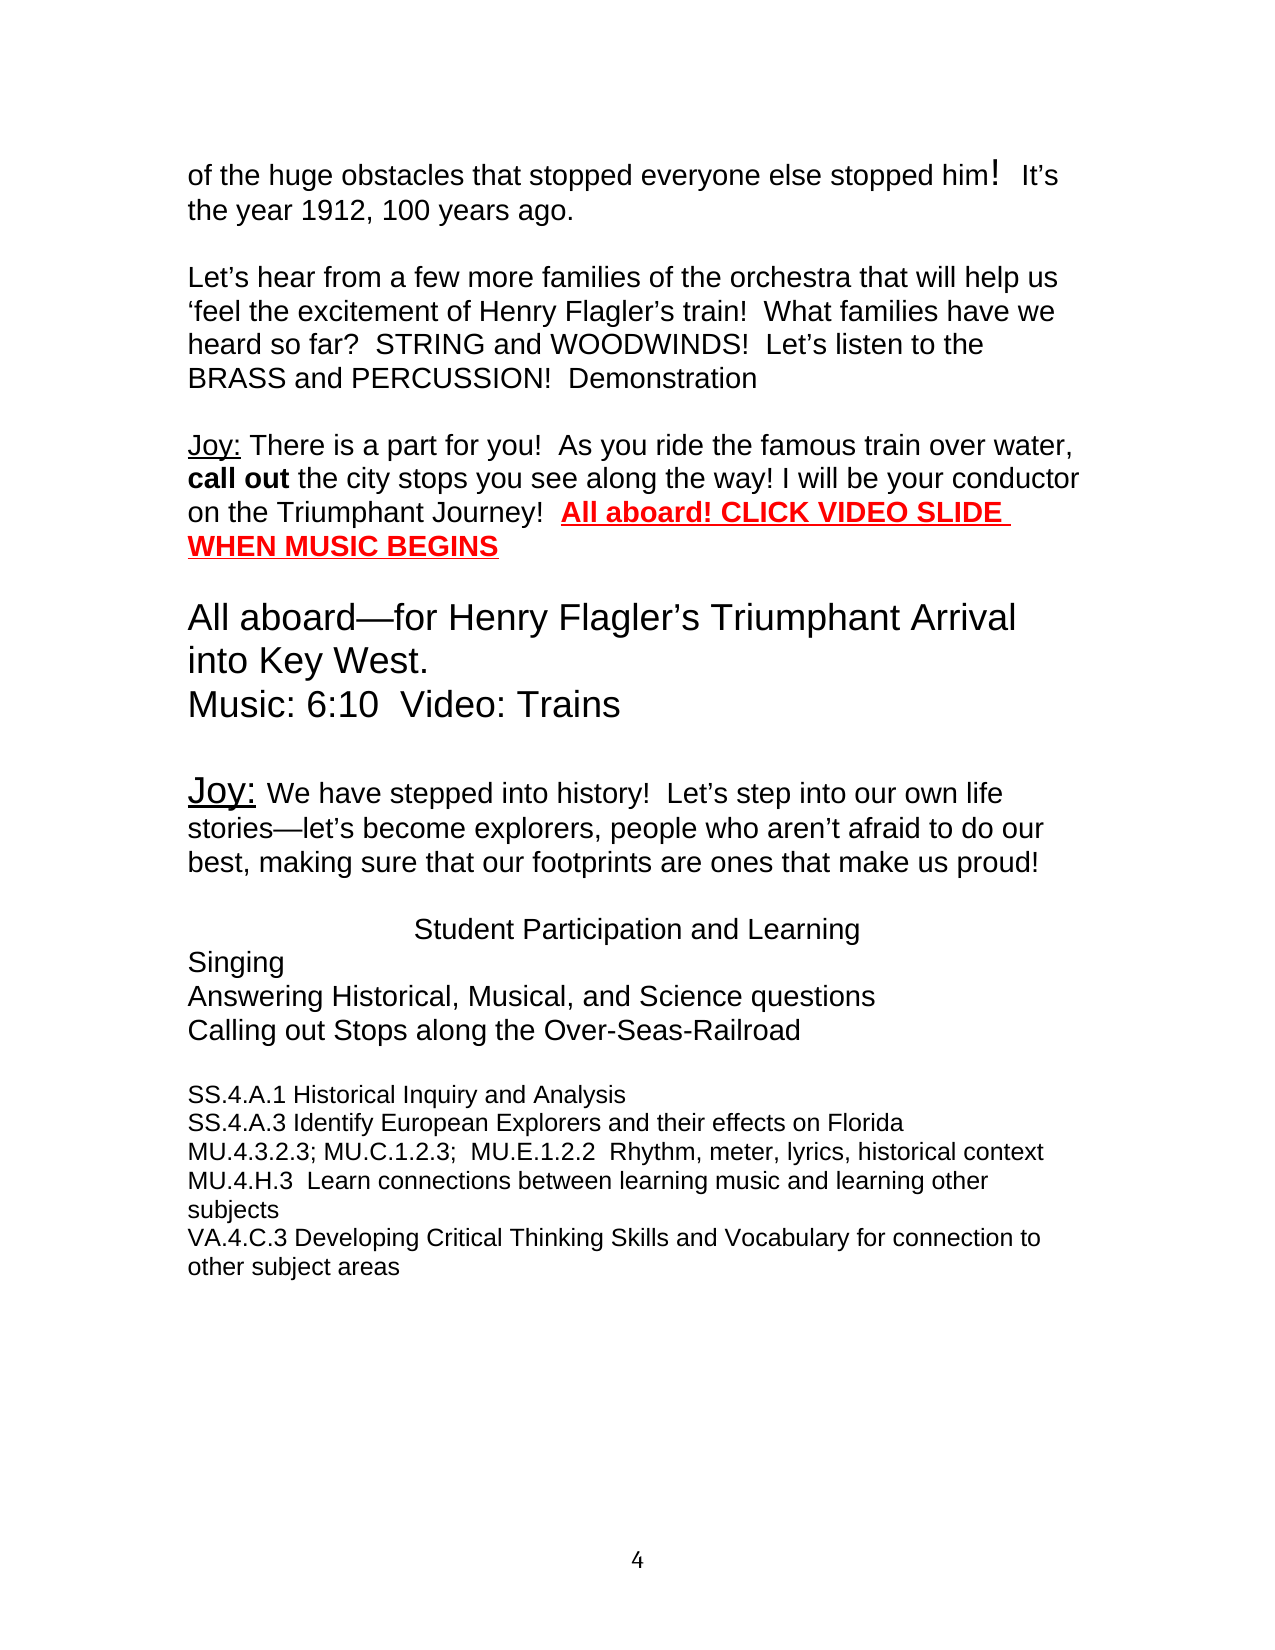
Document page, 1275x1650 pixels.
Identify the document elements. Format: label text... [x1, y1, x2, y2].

text Joy: We have stepped into history! Let’s step into our own life stories—let’s become explorers, people who aren’t afraid to do our best, making sure that our footprints are ones that make us proud! [187, 768, 1087, 878]
text Student Participation and Learning [187, 912, 1087, 945]
text Singing [187, 945, 1087, 979]
text Answering Historical, Musical, and Science questions [187, 979, 1087, 1012]
text Joy: There is a part for you! As you ride the famous train over water, call out the city stops you see along the way! I will be your conductor on the Triumphant Journey! All aboard! CLICK VIDEO SLIDE WHEN MUSIC BEGINS [187, 428, 1087, 562]
text All aboard—for Henry Flagler’s Triumphant Arrival into Key West. [187, 596, 1087, 682]
list MU.4.3.2.3; MU.C.1.2.3; MU.E.1.2.2 Rhythm, meter, lyrics, historical context MU.4.H.3 Learn connections between learning music and learning other subjects [187, 1137, 1087, 1223]
text Music: 6:10 Video: Trains [187, 682, 1087, 725]
text Calling out Stops along the Over-Seas-Railroad [187, 1012, 1087, 1046]
text VA.4.C.3 Developing Critical Thinking Skills and Vocabulary for connection to other subject areas [187, 1223, 1087, 1281]
text Let’s hear from a few more families of the orchestra that will help us ‘feel the excitement of Henry Flagler’s train! What families have we heard so far? STRING and WOODWINDS! Let’s listen to the BRASS and PERCUSSION! Demonstration [187, 260, 1087, 394]
text SS.4.A.3 Identify European Explorers and their effects on Florida [187, 1108, 1087, 1137]
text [187, 150, 1087, 227]
text SS.4.A.1 Historical Inquiry and Analysis [187, 1079, 1087, 1108]
